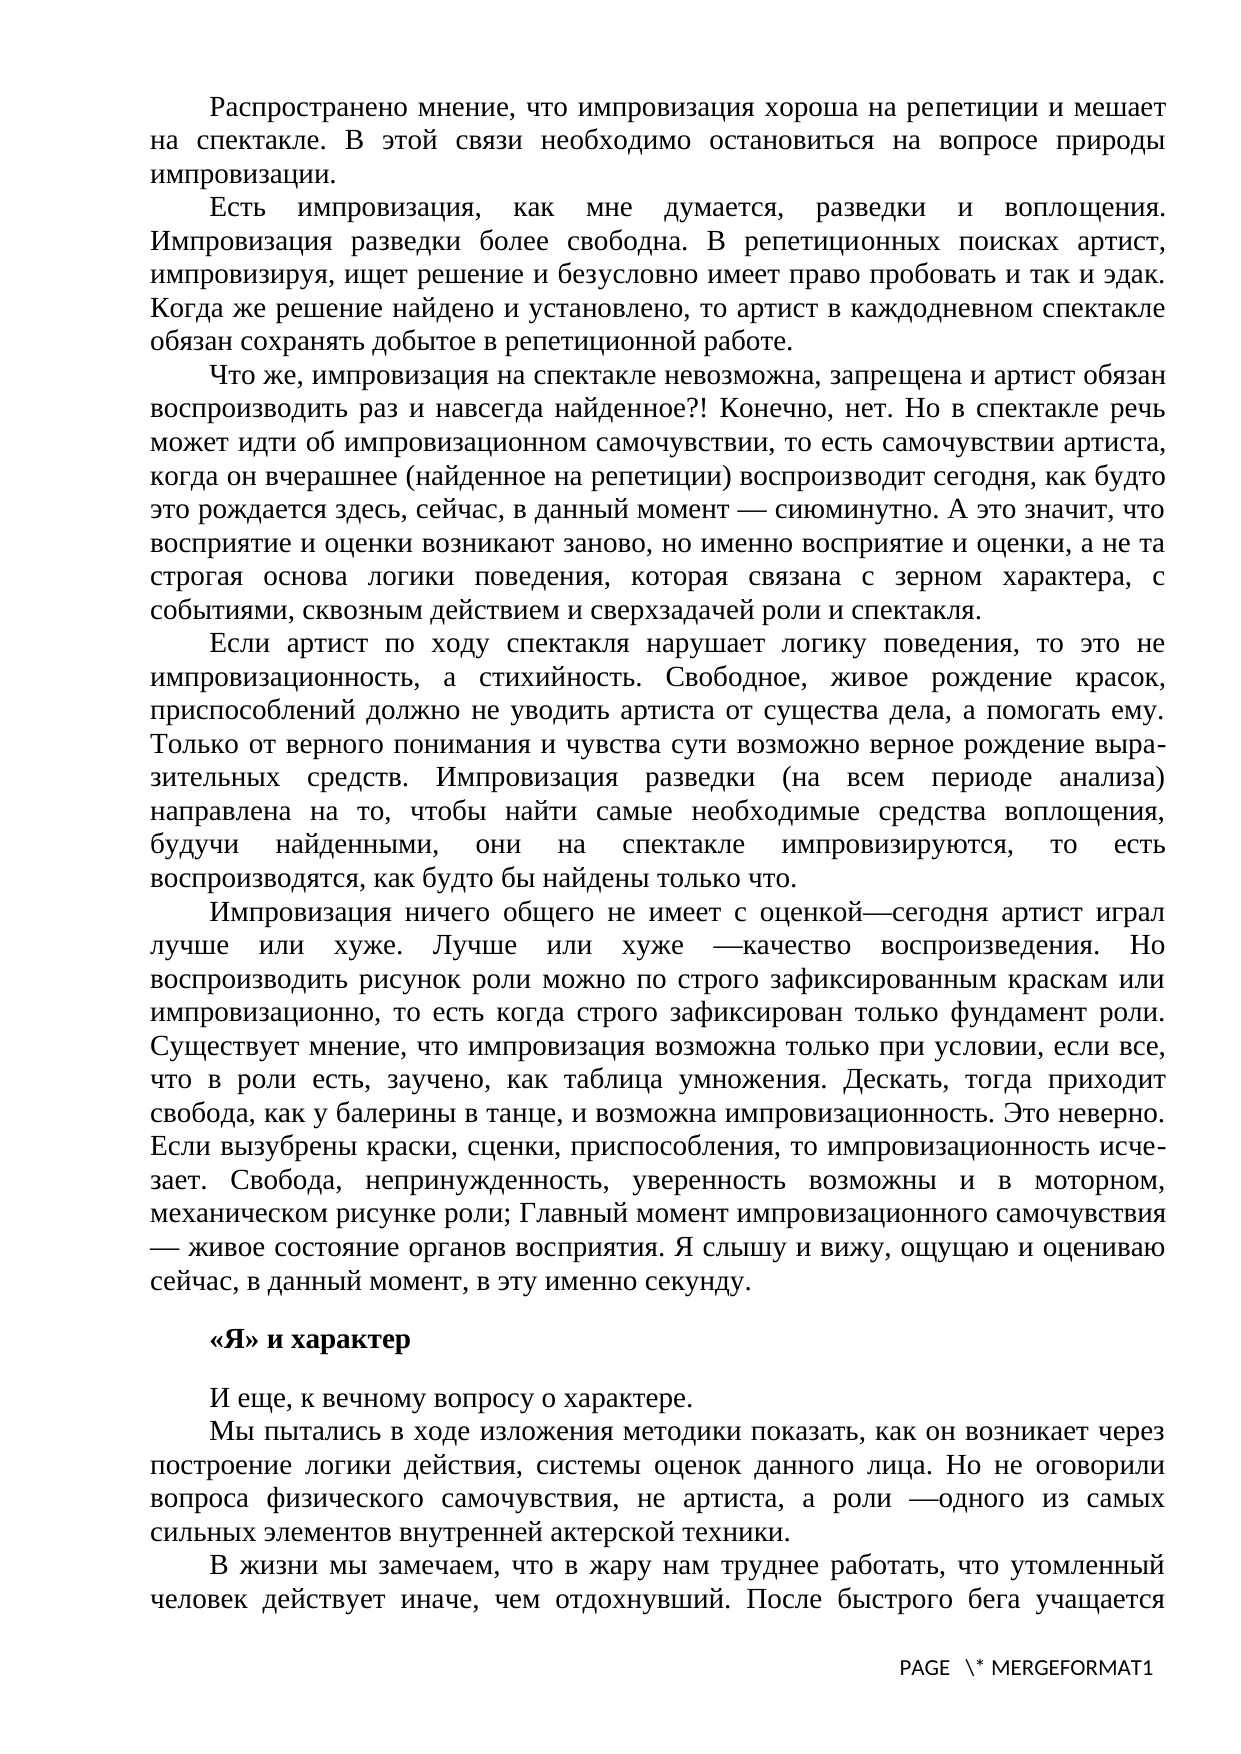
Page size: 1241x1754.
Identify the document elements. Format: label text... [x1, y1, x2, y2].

text Распространено мнение, что импровизация хороша на репетиции и мешает на спектакле. В этой связи необходимо остановиться на вопросе природы импровизации. [150, 89, 1166, 189]
text Импровизация ничего общего не имеет с оценкой—сегодня артист играл лучше или хуже. Лучше или хуже —качество воспроизведения. Но воспроизводить рисунок роли можно по строго зафиксированным краскам или импровизационно, то есть когда строго зафиксирован только фундамент роли. Существует мнение, что импровизация возможна только при условии, если все, что в роли есть, заучено, как таблица умножения. Дескать, тогда приходит свобода, как у балерины в танце, и возможна импровизационность. Это неверно. Если вызубрены краски, сценки, приспособления, то импровизационность исчезает. Свобода, непринужденность, уверенность возможны и в моторном, механическом рисунке роли; Главный момент импровизационного самочувствия — живое состояние органов восприятия. Я слышу и вижу, ощущаю и оцениваю сейчас, в данный момент, в эту именно секунду. [150, 894, 1166, 1296]
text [150, 1547, 1166, 1614]
text Мы пытались в ходе изложения методики показать, как он возникает через построение логики действия, системы оценок данного лица. Но не оговорили вопроса физического самочувствия, не артиста, а роли —одного из самых сильных элементов внутренней актерской техники. [150, 1413, 1166, 1547]
text Если артист по ходу спектакля нарушает логику поведения, то это не импровизационность, а стихийность. Свободное, живое рождение красок, приспособлений должно не уводить артиста от существа дела, а помогать ему. Только от верного понимания и чувства сути возможно верное рождение выразительных средств. Импровизация разведки (на всем периоде анализа) направлена на то, чтобы найти самые необходимые средства воплощения, будучи найденными, они на спектакле импровизируются, то есть воспроизводятся, как будто бы найдены только что. [150, 625, 1166, 894]
text «Я» и характер [150, 1321, 1166, 1355]
text И еще, к вечному вопросу о характере. [150, 1380, 1166, 1413]
text Что же, импровизация на спектакле невозможна, запрещена и артист обязан воспроизводить раз и навсегда найденное?! Конечно, нет. Но в спектакле речь может идти об импровизационном самочувствии, то есть самочувствии артиста, когда он вчерашнее (найденное на репетиции) воспроизводит сегодня, как будто это рождается здесь, сейчас, в данный момент — сиюминутно. А это значит, что восприятие и оценки возникают заново, но именно восприятие и оценки, а не та строгая основа логики поведения, которая связана с зерном характера, с событиями, сквозным действием и сверхзадачей роли и спектакля. [150, 357, 1166, 625]
text Есть импровизация, как мне думается, разведки и воплощения. Импровизация разведки более свободна. В репетиционных поисках артист, импровизируя, ищет решение и безусловно имеет право пробовать и так и эдак. Когда же решение найдено и установлено, то артист в каждодневном спектакле обязан сохранять добытое в репетиционной работе. [150, 189, 1166, 357]
